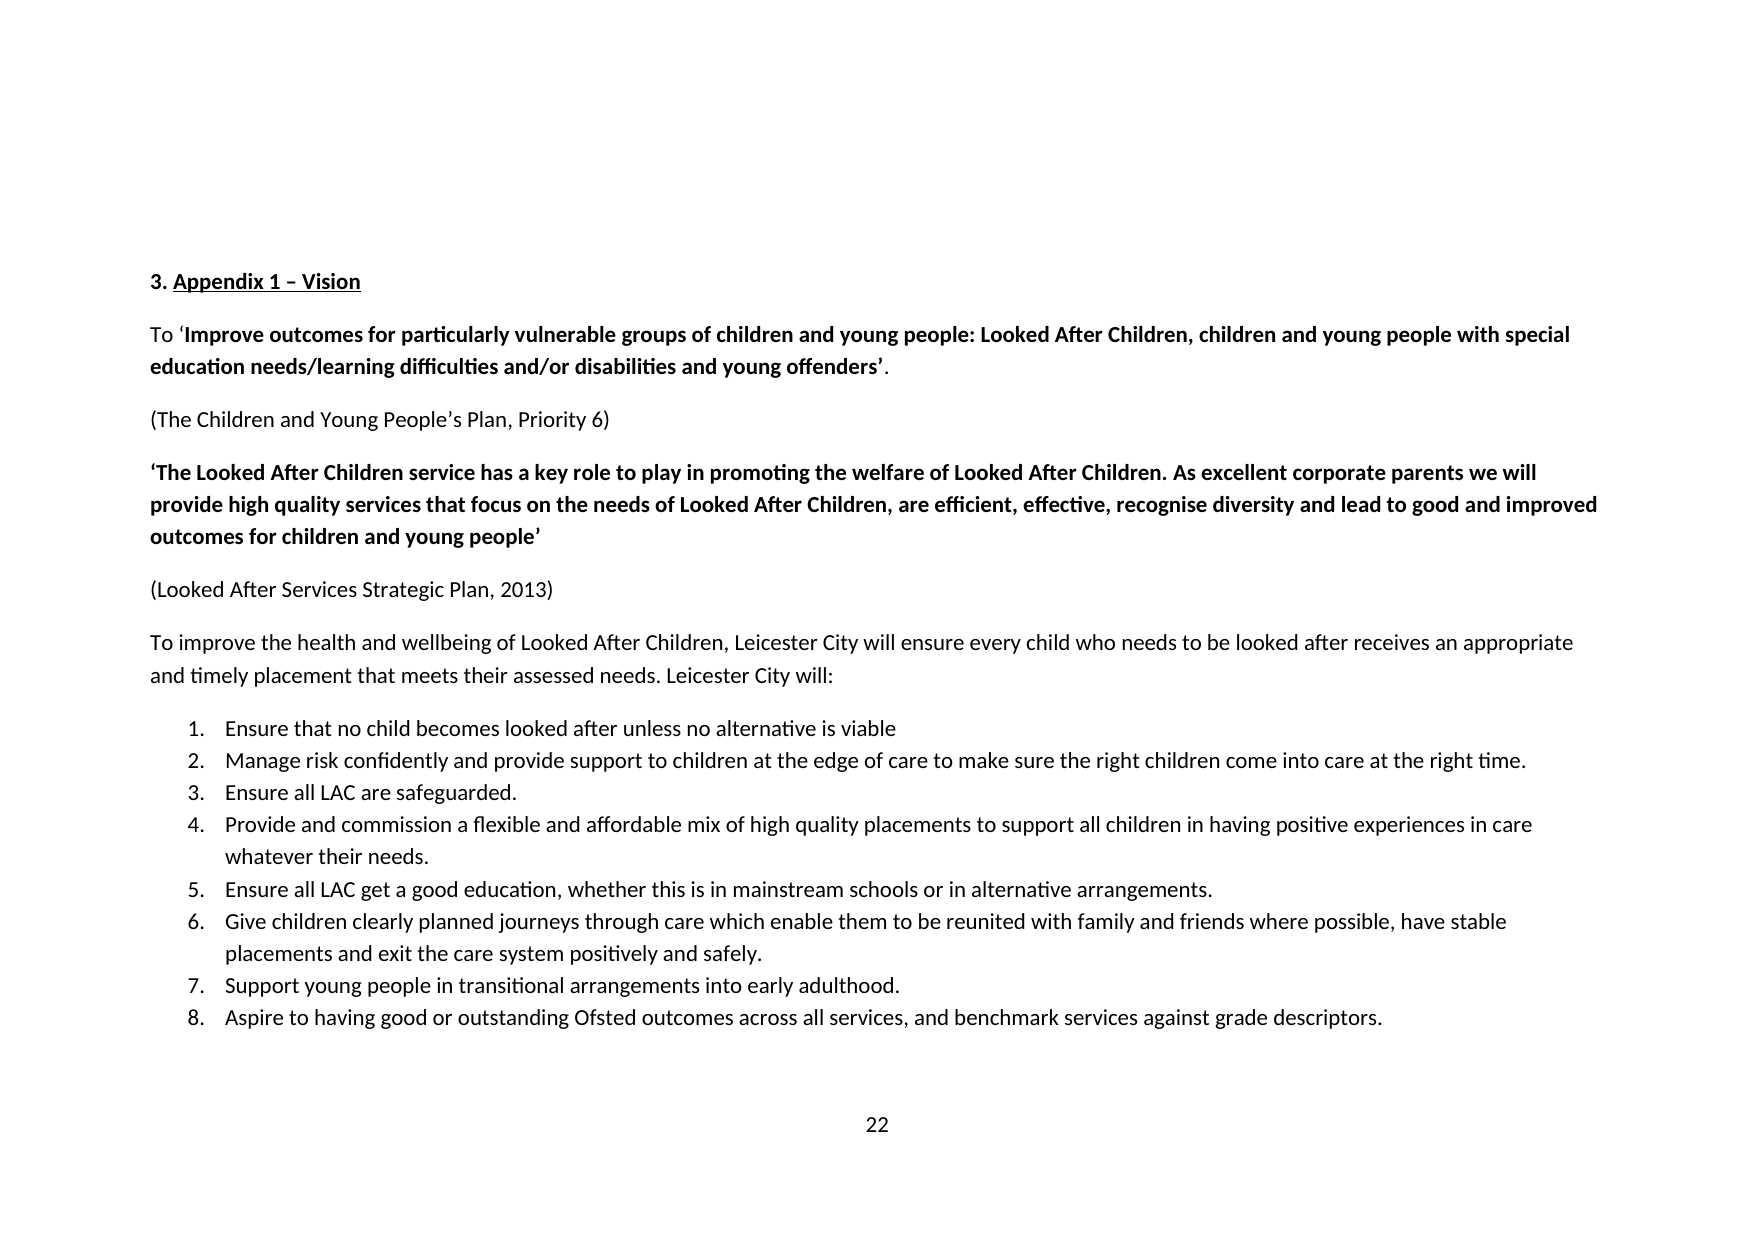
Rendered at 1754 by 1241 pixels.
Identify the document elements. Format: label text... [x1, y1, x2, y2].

list Ensure all LAC get a good education, whether this is in mainstream schools or in alternative arrangements. [187, 875, 1604, 903]
text ‘The Looked After Children service has a key role to play in promoting the welfare of Looked After Children. As excellent corporate parents we will provide high quality services that focus on the needs of Looked After Children, are efficient, effective, recognise diversity and lead to good and improved outcomes for children and young people’ [150, 458, 1604, 551]
list Aspire to having good or outstanding Ofsted outcomes across all services, and benchmark services against grade descriptors. [187, 1003, 1604, 1031]
list Give children clearly planned journeys through care which enable them to be reunited with family and friends where possible, have stable placements and exit the care system positively and safely. [187, 907, 1604, 967]
text To improve the health and wellbeing of Looked After Children, Leicester City will ensure every child who needs to be looked after receives an appropriate and timely placement that meets their assessed needs. Leicester City will: [150, 628, 1604, 689]
list Provide and commission a flexible and affordable mix of high quality placements to support all children in having positive experiences in care whatever their needs. [187, 810, 1604, 871]
text To ‘Improve outcomes for particularly vulnerable groups of children and young people: Looked After Children, children and young people with special education needs/learning difficulties and/or disabilities and young offenders’. [150, 320, 1604, 380]
text 3. Appendix 1 – Vision [150, 267, 1604, 295]
text (Looked After Services Strategic Plan, 2013) [150, 576, 1604, 603]
list Support young people in transitional arrangements into early adulthood. [187, 971, 1604, 999]
list Ensure that no child becomes looked after unless no alternative is viable [187, 714, 1604, 742]
list Manage risk confidently and provide support to children at the edge of care to make sure the right children come into care at the right time. [187, 746, 1604, 774]
text (The Children and Young People’s Plan, Priority 6) [150, 405, 1604, 433]
list Ensure all LAC are safeguarded. [187, 778, 1604, 806]
